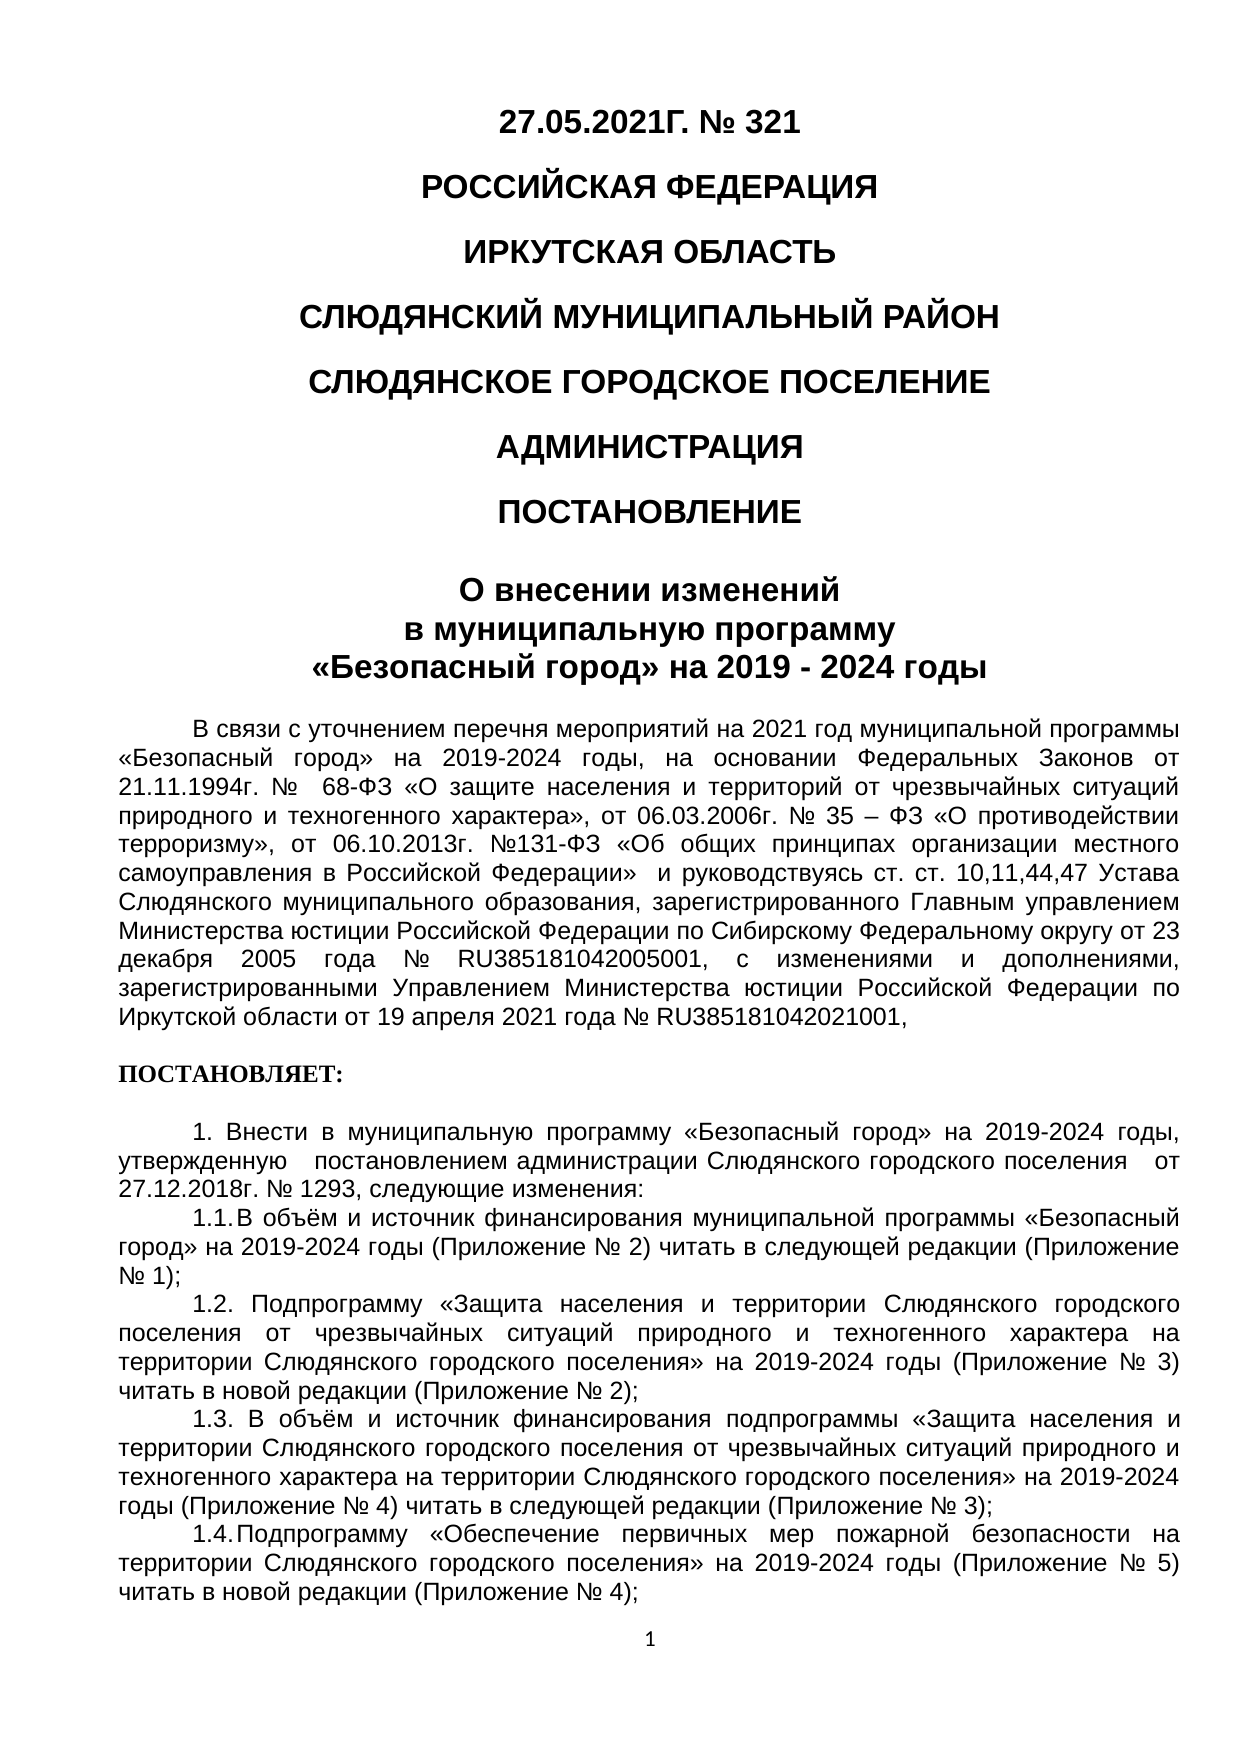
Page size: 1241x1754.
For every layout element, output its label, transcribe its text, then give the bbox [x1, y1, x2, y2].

text ПОСТАНОВЛЕНИЕ [118, 492, 1181, 530]
text СЛЮДЯНСКОЕ ГОРОДСКОЕ ПОСЕЛЕНИЕ [118, 362, 1181, 400]
text «Безопасный город» на 2019 - 2024 годы [118, 647, 1181, 686]
text АДМИНИСТРАЦИЯ [118, 427, 1181, 465]
list В объём и источник финансирования муниципальной программы «Безопасный город» на 2019-2024 годы (Приложение № 2) читать в следующей редакции (Приложение № 1); [118, 1203, 1181, 1289]
text В связи с уточнением перечня мероприятий на 2021 год муниципальной программы «Безопасный город» на 2019-2024 годы, на основании Федеральных Законов от 21.11.1994г. № 68-ФЗ «О защите населения и территорий от чрезвычайных ситуаций природного и техногенного характера», от 06.03.2006г. № 35 – ФЗ «О противодействии терроризму», от 06.10.2013г. №131-ФЗ «Об общих принципах организации местного самоуправления в Российской Федерации» и руководствуясь ст. ст. 10,11,44,47 Устава Слюдянского муниципального образования, зарегистрированного Главным управлением Министерства юстиции Российской Федерации по Сибирскому Федеральному округу от 23 декабря 2005 года № RU385181042005001, с изменениями и дополнениями, зарегистрированными Управлением Министерства юстиции Российской Федерации по Иркутской области от 19 апреля 2021 года № RU385181042021001, [118, 714, 1181, 1031]
text ПОСТАНОВЛЯЕТ: [118, 1059, 1181, 1088]
text 1. Внести в муниципальную программу «Безопасный город» на 2019-2024 годы, утвержденную постановлением администрации Слюдянского городского поселения от 27.12.2018г. № 1293, следующие изменения: [118, 1117, 1181, 1203]
text 27.05.2021Г. № 321 [118, 102, 1181, 140]
text ИРКУТСКАЯ ОБЛАСТЬ [118, 232, 1181, 270]
list Подпрограмму «Обеспечение первичных мер пожарной безопасности на территории Слюдянского городского поселения» на 2019-2024 годы (Приложение № 5) читать в новой редакции (Приложение № 4); [118, 1519, 1181, 1606]
text в муниципальную программу [118, 609, 1181, 647]
text 1.2. Подпрограмму «Защита населения и территории Слюдянского городского поселения от чрезвычайных ситуаций природного и техногенного характера на территории Слюдянского городского поселения» на 2019-2024 годы (Приложение № 3) читать в новой редакции (Приложение № 2); [118, 1289, 1181, 1404]
text О внесении изменений [118, 570, 1181, 609]
text 1.3. В объём и источник финансирования подпрограммы «Защита населения и территории Слюдянского городского поселения от чрезвычайных ситуаций природного и техногенного характера на территории Слюдянского городского поселения» на 2019-2024 годы (Приложение № 4) читать в следующей редакции (Приложение № 3); [118, 1404, 1181, 1519]
text СЛЮДЯНСКИЙ МУНИЦИПАЛЬНЫЙ РАЙОН [118, 297, 1181, 335]
text РОССИЙСКАЯ ФЕДЕРАЦИЯ [118, 167, 1181, 205]
